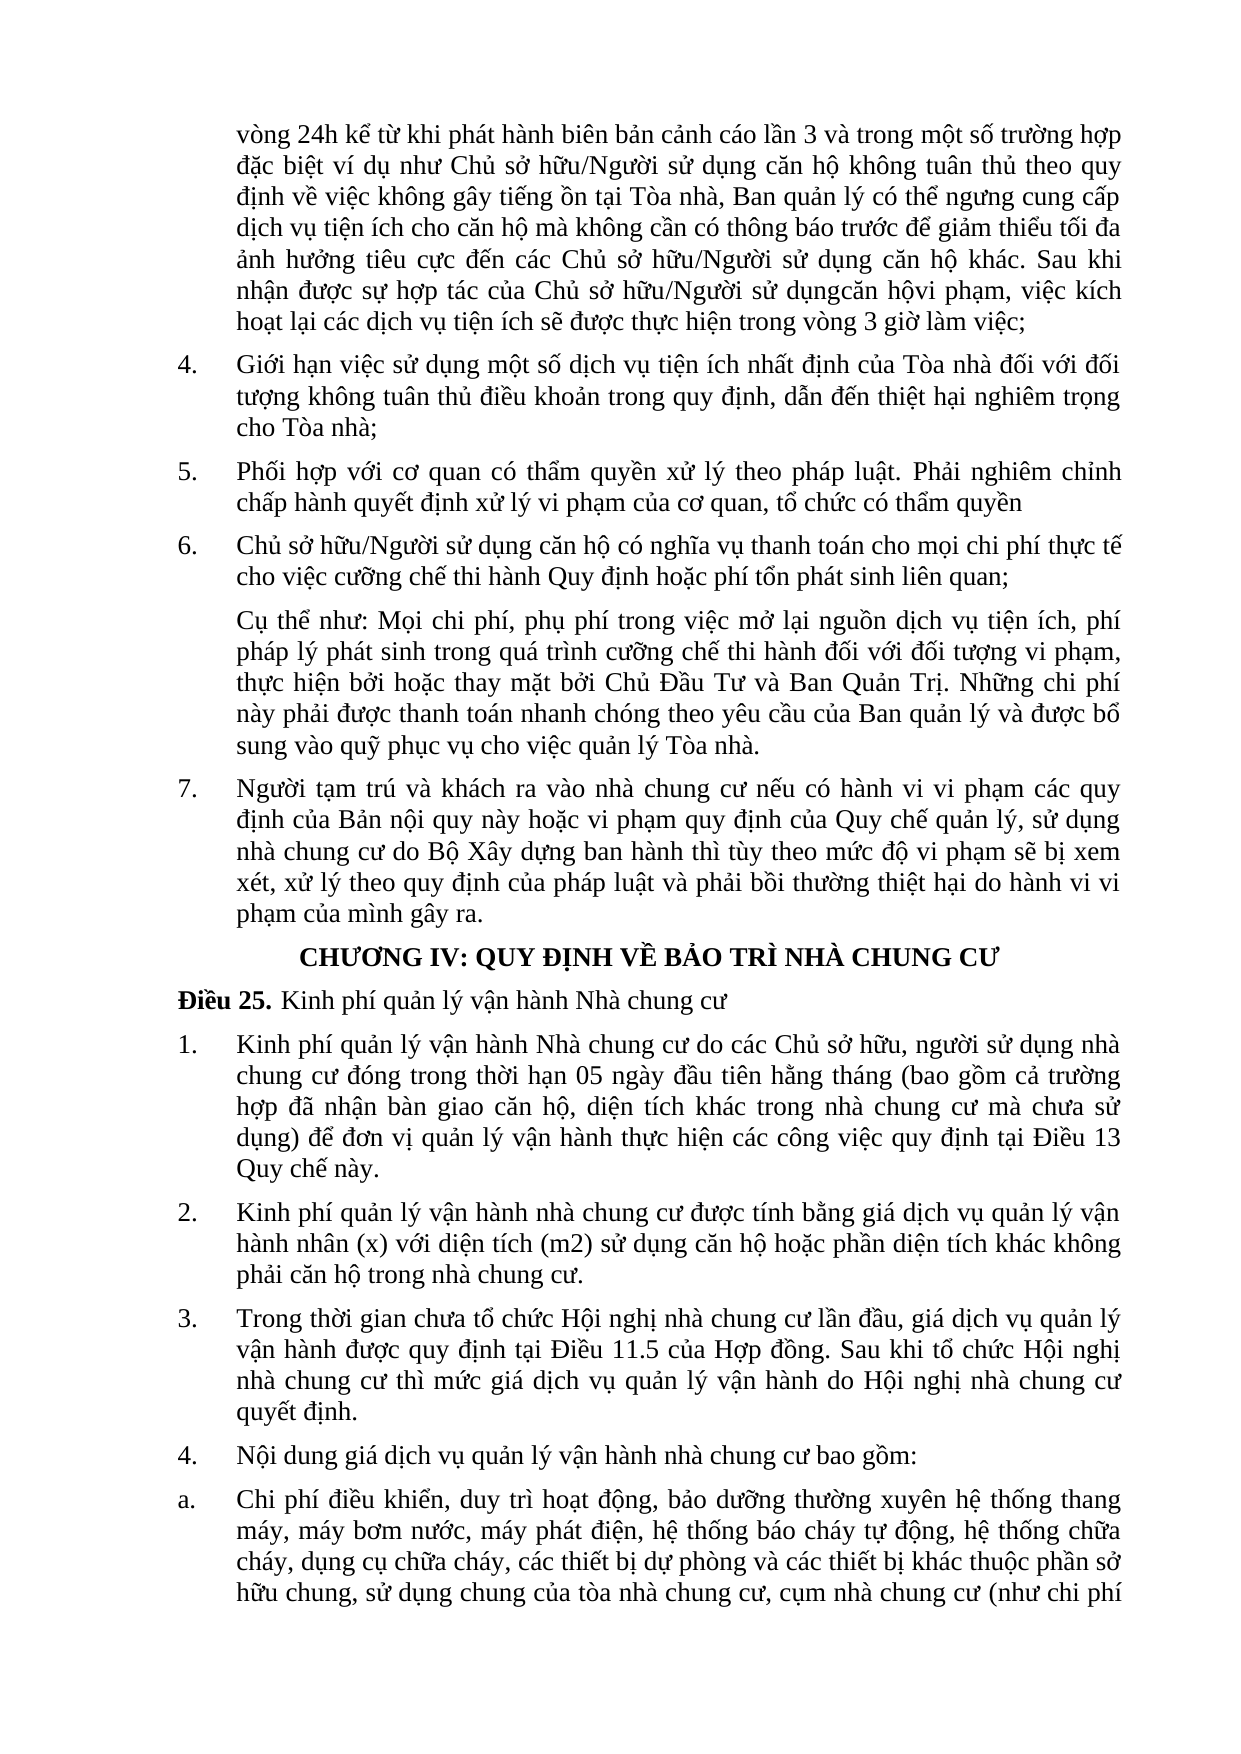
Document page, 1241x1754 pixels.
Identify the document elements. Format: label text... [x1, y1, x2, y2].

text Cụ thể như: Mọi chi phí, phụ phí trong việc mở lại nguồn dịch vụ tiện ích, phí pháp lý phát sinh trong quá trình cưỡng chế thi hành đối với đối tượng vi phạm, thực hiện bởi hoặc thay mặt bởi Chủ Đầu Tư và Ban Quản Trị. Những chi phí này phải được thanh toán nhanh chóng theo yêu cầu của Ban quản lý và được bổ sung vào quỹ phục vụ cho việc quản lý Tòa nhà. [236, 604, 1122, 760]
list Phối hợp với cơ quan có thẩm quyền xử lý theo pháp luật. Phải nghiêm chỉnh chấp hành quyết định xử lý vi phạm của cơ quan, tổ chức có thẩm quyền [177, 454, 1122, 517]
list Kinh phí quản lý vận hành Nhà chung cư do các Chủ sở hữu, người sử dụng nhà chung cư đóng trong thời hạn 05 ngày đầu tiên hằng tháng (bao gồm cả trường hợp đã nhận bàn giao căn hộ, diện tích khác trong nhà chung cư mà chưa sử dụng) để đơn vị quản lý vận hành thực hiện các công việc quy định tại Điều 13 Quy chế này. [177, 1028, 1122, 1184]
list Giới hạn việc sử dụng một số dịch vụ tiện ích nhất định của Tòa nhà đối với đối tượng không tuân thủ điều khoản trong quy định, dẫn đến thiệt hại nghiêm trọng cho Tòa nhà; [177, 349, 1122, 442]
list Người tạm trú và khách ra vào nhà chung cư nếu có hành vi vi phạm các quy định của Bản nội quy này hoặc vi phạm quy định của Quy chế quản lý, sử dụng nhà chung cư do Bộ Xây dựng ban hành thì tùy theo mức độ vi phạm sẽ bị xem xét, xử lý theo quy định của pháp luật và phải bồi thường thiệt hại do hành vi vi phạm của mình gây ra. [177, 772, 1122, 928]
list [177, 118, 1122, 336]
subtitle Kinh phí quản lý vận hành Nhà chung cư [177, 984, 1122, 1015]
list Trong thời gian chưa tổ chức Hội nghị nhà chung cư lần đầu, giá dịch vụ quản lý vận hành được quy định tại Điều 11.5 của Hợp đồng. Sau khi tổ chức Hội nghị nhà chung cư thì mức giá dịch vụ quản lý vận hành do Hội nghị nhà chung cư quyết định. [177, 1302, 1122, 1427]
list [177, 1483, 1122, 1607]
list Chủ sở hữu/Người sử dụng căn hộ có nghĩa vụ thanh toán cho mọi chi phí thực tế cho việc cưỡng chế thi hành Quy định hoặc phí tổn phát sinh liên quan; [177, 529, 1122, 592]
text CHƯƠNG IV: QUY ĐỊNH VỀ BẢO TRÌ NHÀ CHUNG CƯ [177, 941, 1122, 972]
list Nội dung giá dịch vụ quản lý vận hành nhà chung cư bao gồm: [177, 1439, 1122, 1470]
list Kinh phí quản lý vận hành nhà chung cư được tính bằng giá dịch vụ quản lý vận hành nhân (x) với diện tích (m2) sử dụng căn hộ hoặc phần diện tích khác không phải căn hộ trong nhà chung cư. [177, 1196, 1122, 1289]
